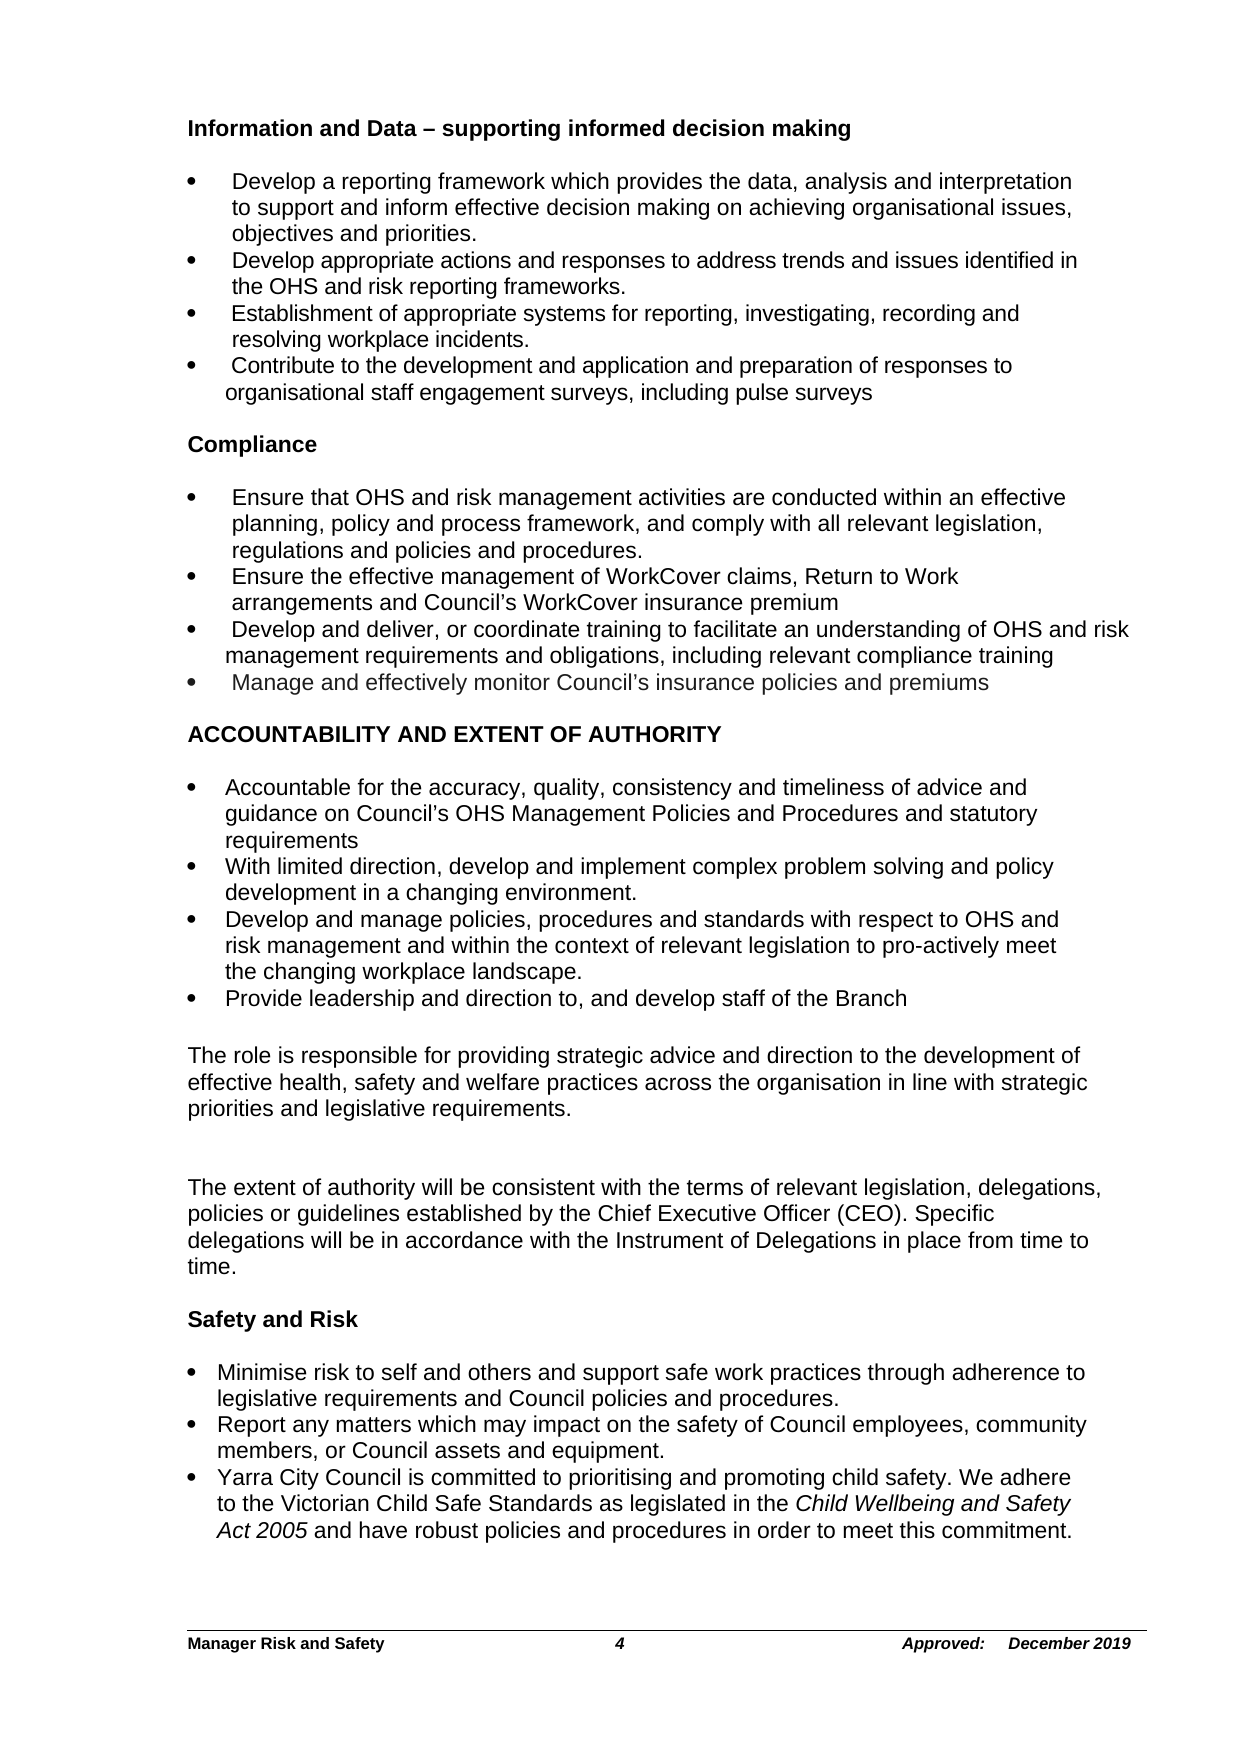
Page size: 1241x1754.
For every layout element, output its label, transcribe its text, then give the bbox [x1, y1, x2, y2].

list Accountable for the accuracy, quality, consistency and timeliness of advice and guidance on Council’s OHS Management Policies and Procedures and statutory requirements [187, 774, 1092, 853]
text The extent of authority will be consistent with the terms of relevant legislation, delegations, policies or guidelines established by the Chief Executive Officer (CEO). Specific delegations will be in accordance with the Instrument of Delegations in place from time to time. [187, 1174, 1103, 1279]
list Report any matters which may impact on the safety of Council employees, community members, or Council assets and equipment. [187, 1411, 1092, 1464]
list Develop and deliver, or coordinate training to facilitate an understanding of OHS and risk management requirements and obligations, including relevant compliance training [187, 616, 1147, 668]
list Manage and effectively monitor Council’s insurance policies and premiums [187, 668, 1092, 695]
list With limited direction, develop and implement complex problem solving and policy development in a changing environment. [187, 853, 1092, 906]
list Develop appropriate actions and responses to address trends and issues identified in the OHS and risk reporting frameworks. [187, 247, 1092, 299]
list Develop and manage policies, procedures and standards with respect to OHS and risk management and within the context of relevant legislation to pro-actively meet the changing workplace landscape. [187, 906, 1092, 985]
text ACCOUNTABILITY AND EXTENT OF AUTHORITY [187, 721, 1092, 747]
text Information and Data – supporting informed decision making [187, 115, 1092, 141]
text The role is responsible for providing strategic advice and direction to the development of effective health, safety and welfare practices across the organisation in line with strategic priorities and legislative requirements. [187, 1042, 1103, 1148]
list Establishment of appropriate systems for reporting, investigating, recording and resolving workplace incidents. [187, 299, 1092, 352]
text Compliance [187, 431, 1092, 458]
list Provide leadership and direction to, and develop staff of the Branch [187, 985, 1092, 1011]
list Yarra City Council is committed to prioritising and promoting child safety. We adhere to the Victorian Child Safe Standards as legislated in the Child Wellbeing and Safety Act 2005 and have robust policies and procedures in order to meet this commitment. [187, 1464, 1092, 1543]
text Safety and Risk [187, 1306, 1092, 1332]
list Minimise risk to self and others and support safe work practices through adherence to legislative requirements and Council policies and procedures. [187, 1358, 1092, 1411]
list Develop a reporting framework which provides the data, analysis and interpretation to support and inform effective decision making on achieving organisational issues, objectives and priorities. [187, 168, 1092, 247]
list Ensure the effective management of WorkCover claims, Return to Work arrangements and Council’s WorkCover insurance premium [187, 563, 1092, 616]
list Ensure that OHS and risk management activities are conducted within an effective planning, policy and process framework, and comply with all relevant legislation, regulations and policies and procedures. [187, 484, 1092, 563]
list Contribute to the development and application and preparation of responses to organisational staff engagement surveys, including pulse surveys [187, 352, 1092, 405]
